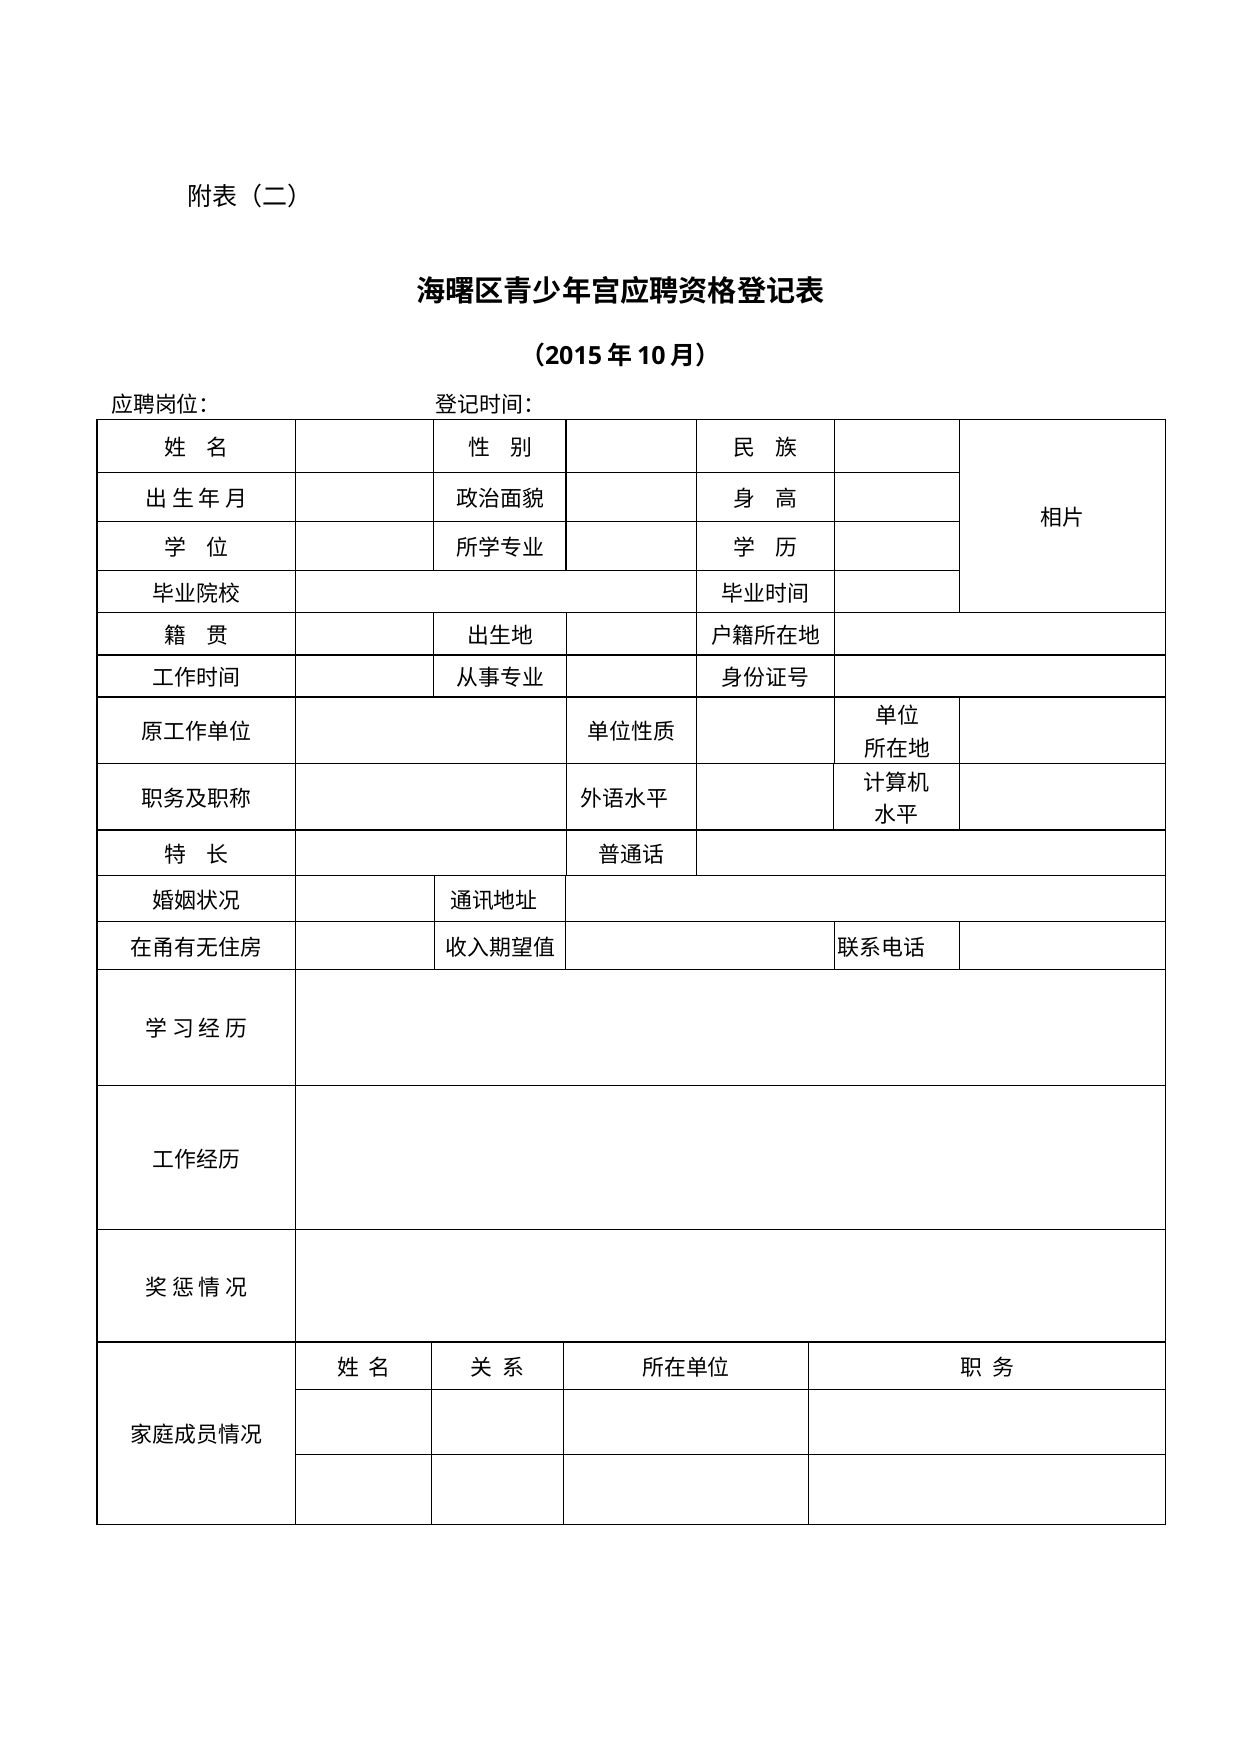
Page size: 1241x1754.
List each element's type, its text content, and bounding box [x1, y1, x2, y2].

table_cell [296, 922, 434, 968]
table_cell [296, 876, 434, 921]
table_cell [835, 420, 959, 472]
table_cell 民 族 [697, 420, 834, 472]
table_cell [960, 922, 1165, 968]
table_cell 籍 贯 [98, 613, 295, 654]
text 附表（二） [187, 162, 1053, 227]
table_cell 身 高 [697, 473, 834, 521]
table_cell [296, 764, 566, 829]
table_cell [432, 1390, 563, 1454]
table_cell [296, 571, 696, 612]
table_cell 通讯地址 [435, 876, 565, 921]
table_cell 户籍所在地 [697, 613, 834, 654]
table_cell [296, 1230, 1165, 1341]
table_cell [835, 613, 1165, 654]
table_cell 学 位 [98, 522, 295, 569]
table_cell [809, 1455, 1165, 1524]
table_cell [296, 656, 433, 696]
table_cell 性 别 [434, 420, 565, 472]
table_cell [567, 522, 696, 569]
table_cell [835, 522, 959, 569]
table_cell [296, 970, 1165, 1084]
table_cell 特 长 [98, 831, 295, 874]
table_cell 婚姻状况 [98, 876, 295, 921]
table_cell [296, 1086, 1165, 1229]
table_cell 毕业时间 [697, 571, 834, 612]
table_cell [296, 420, 433, 472]
text 海曙区青少年宫应聘资格登记表 [187, 256, 1053, 321]
table_cell [835, 473, 959, 521]
table_cell [566, 922, 834, 968]
table_cell 毕业院校 [98, 571, 295, 612]
table_cell [296, 522, 433, 569]
table_cell [296, 831, 566, 874]
table_cell 单位性质 [567, 698, 696, 763]
table_cell 相片 [960, 420, 1165, 612]
table_cell [567, 613, 696, 654]
table_cell 工作经历 [98, 1086, 295, 1229]
table_cell [960, 698, 1165, 763]
table_cell 原工作单位 [98, 698, 295, 763]
text （2015年10月） [187, 321, 1053, 386]
table_cell 所在单位 [564, 1343, 808, 1389]
table_cell 所学专业 [434, 522, 565, 569]
table_cell 职 务 [809, 1343, 1165, 1389]
table_cell 联系电话 [835, 922, 959, 968]
table_cell [296, 473, 433, 521]
table_cell 单位 所在地 [835, 698, 959, 763]
table_cell 政治面貌 [434, 473, 565, 521]
table_cell 学 习 经 历 [98, 970, 295, 1084]
table_cell 奖 惩 情 况 [98, 1230, 295, 1341]
table_cell [809, 1390, 1165, 1454]
table_cell 收入期望值 [435, 922, 565, 968]
table_cell [432, 1455, 563, 1524]
table_header 应聘岗位： 登记时间： [97, 386, 1166, 419]
table_cell 在甬有无住房 [98, 922, 295, 968]
table_cell [564, 1455, 808, 1524]
table_cell 计算机 水平 [834, 764, 959, 829]
table_cell [564, 1390, 808, 1454]
table_cell 出生地 [434, 613, 566, 654]
table_cell 姓 名 [296, 1343, 431, 1389]
table_cell [835, 656, 1165, 696]
table_cell [567, 656, 696, 696]
table_cell [960, 764, 1165, 829]
table_cell 出 生 年 月 [98, 473, 295, 521]
table_cell 学 历 [697, 522, 834, 569]
table_cell [296, 1390, 431, 1454]
table_cell [296, 698, 566, 763]
table_cell [697, 698, 834, 763]
table_cell [296, 1455, 431, 1524]
table_cell [835, 571, 959, 612]
table_cell 关 系 [432, 1343, 563, 1389]
table_cell 外语水平 [567, 764, 696, 829]
table_cell [567, 420, 696, 472]
table_cell [567, 473, 696, 521]
table_cell 家庭成员情况 [98, 1343, 295, 1524]
table_cell 普通话 [567, 831, 696, 874]
table_cell [697, 831, 1165, 874]
table_cell 姓 名 [98, 420, 295, 472]
table_cell [697, 764, 833, 829]
table_cell 从事专业 [434, 656, 566, 696]
table_cell 工作时间 [98, 656, 295, 696]
table_cell [566, 876, 1165, 921]
table_cell 身份证号 [697, 656, 834, 696]
table_cell [296, 613, 433, 654]
table_cell 职务及职称 [98, 764, 295, 829]
